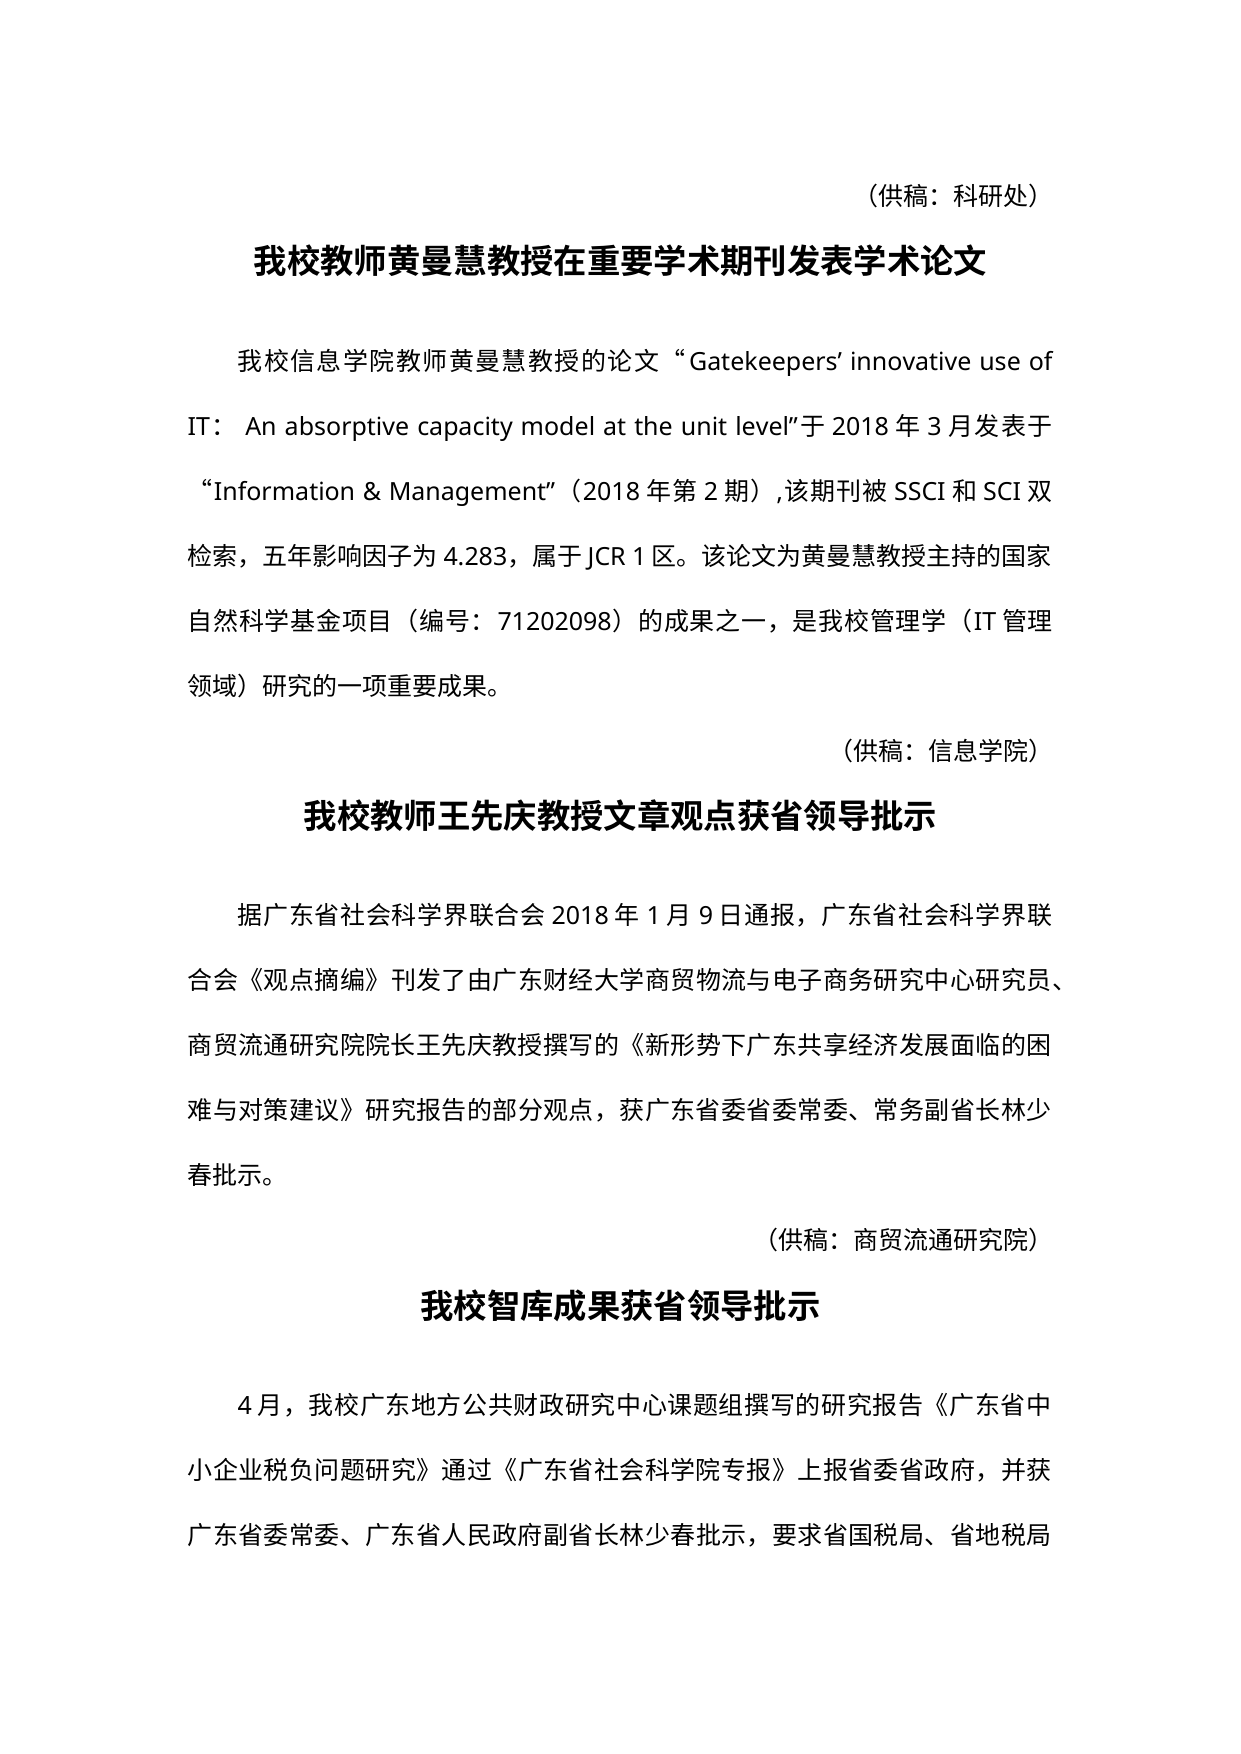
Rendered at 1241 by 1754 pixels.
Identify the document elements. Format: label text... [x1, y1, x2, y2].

subtitle 我校智库成果获省领导批示 [187, 1271, 1053, 1336]
text 我校信息学院教师黄曼慧教授的论文“Gatekeepers’ innovative use of IT： An absorptive capacity model at the unit level”于2018年3月发表于 “Information & Management”（2018年第2期）,该期刊被SSCI和SCI双检索，五年影响因子为4.283，属于JCR 1区。该论文为黄曼慧教授主持的国家自然科学基金项目（编号：71202098）的成果之一，是我校管理学（IT管理领域）研究的一项重要成果。 [187, 327, 1053, 717]
text 据广东省社会科学界联合会2018年 1月 9日通报，广东省社会科学界联合会《观点摘编》刊发了由广东财经大学商贸物流与电子商务研究中心研究员、商贸流通研究院院长王先庆教授撰写的《新形势下广东共享经济发展面临的困难与对策建议》研究报告的部分观点，获广东省委省委常委、常务副省长林少春批示。 [187, 881, 1053, 1206]
subtitle 我校教师黄曼慧教授在重要学术期刊发表学术论文 [187, 227, 1053, 292]
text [187, 1371, 1053, 1566]
text （供稿：科研处） [187, 162, 1053, 227]
text （供稿：商贸流通研究院） [187, 1206, 1053, 1271]
text （供稿：信息学院） [187, 717, 1053, 782]
subtitle 我校教师王先庆教授文章观点获省领导批示 [187, 782, 1053, 847]
